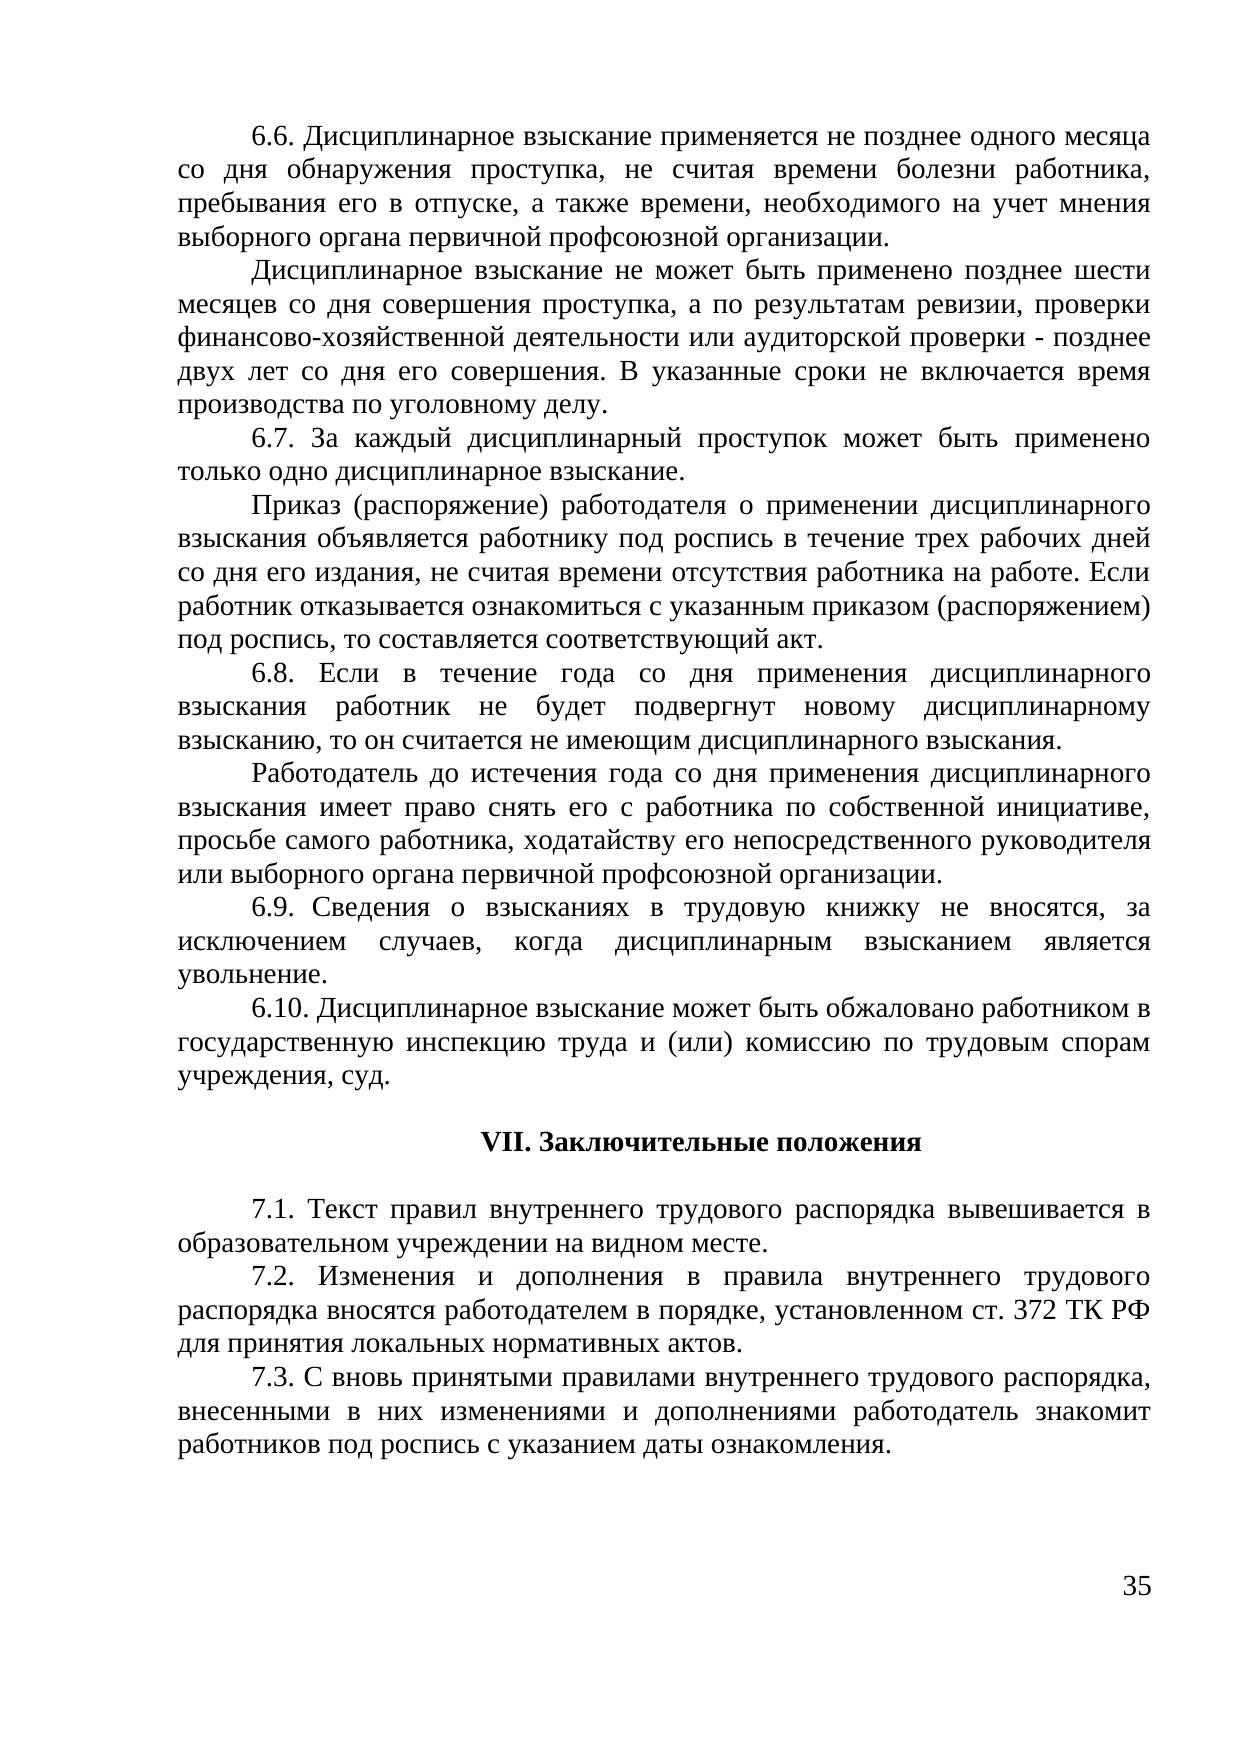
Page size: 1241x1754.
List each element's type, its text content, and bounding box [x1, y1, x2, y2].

text 7.2. Изменения и дополнения в правила внутреннего трудового распорядка вносятся работодателем в порядке, установленном ст. 372 ТК РФ для принятия локальных нормативных актов. [177, 1258, 1152, 1359]
text Приказ (распоряжение) работодателя о применении дисциплинарного взыскания объявляется работнику под роспись в течение трех рабочих дней со дня его издания, не считая времени отсутствия работника на работе. Если работник отказывается ознакомиться с указанным приказом (распоряжением) под роспись, то составляется соответствующий акт. [177, 487, 1152, 655]
text 6.10. Дисциплинарное взыскание может быть обжаловано работником в государственную инспекцию труда и (или) комиссию по трудовым спорам учреждения, суд. [177, 990, 1152, 1091]
text 6.9. Сведения о взысканиях в трудовую книжку не вносятся, за исключением случаев, когда дисциплинарным взысканием является увольнение. [177, 889, 1152, 990]
text Дисциплинарное взыскание не может быть применено позднее шести месяцев со дня совершения проступка, а по результатам ревизии, проверки финансово-хозяйственной деятельности или аудиторской проверки - позднее двух лет со дня его совершения. В указанные сроки не включается время производства по уголовному делу. [177, 252, 1152, 420]
text 6.7. За каждый дисциплинарный проступок может быть применено только одно дисциплинарное взыскание. [177, 420, 1152, 487]
text 7.1. Текст правил внутреннего трудового распорядка вывешивается в образовательном учреждении на видном месте. [177, 1191, 1152, 1258]
text VII. Заключительные положения [177, 1124, 1152, 1158]
text Работодатель до истечения года со дня применения дисциплинарного взыскания имеет право снять его с работника по собственной инициативе, просьбе самого работника, ходатайству его непосредственного руководителя или выборного органа первичной профсоюзной организации. [177, 755, 1152, 889]
text 6.6. Дисциплинарное взыскание применяется не позднее одного месяца со дня обнаружения проступка, не считая времени болезни работника, пребывания его в отпуске, а также времени, необходимого на учет мнения выборного органа первичной профсоюзной организации. [177, 118, 1152, 252]
text 7.3. С вновь принятыми правилами внутреннего трудового распорядка, внесенными в них изменениями и дополнениями работодатель знакомит работников под роспись с указанием даты ознакомления. [177, 1359, 1152, 1460]
text 6.8. Если в течение года со дня применения дисциплинарного взыскания работник не будет подвергнут новому дисциплинарному взысканию, то он считается не имеющим дисциплинарного взыскания. [177, 655, 1152, 755]
